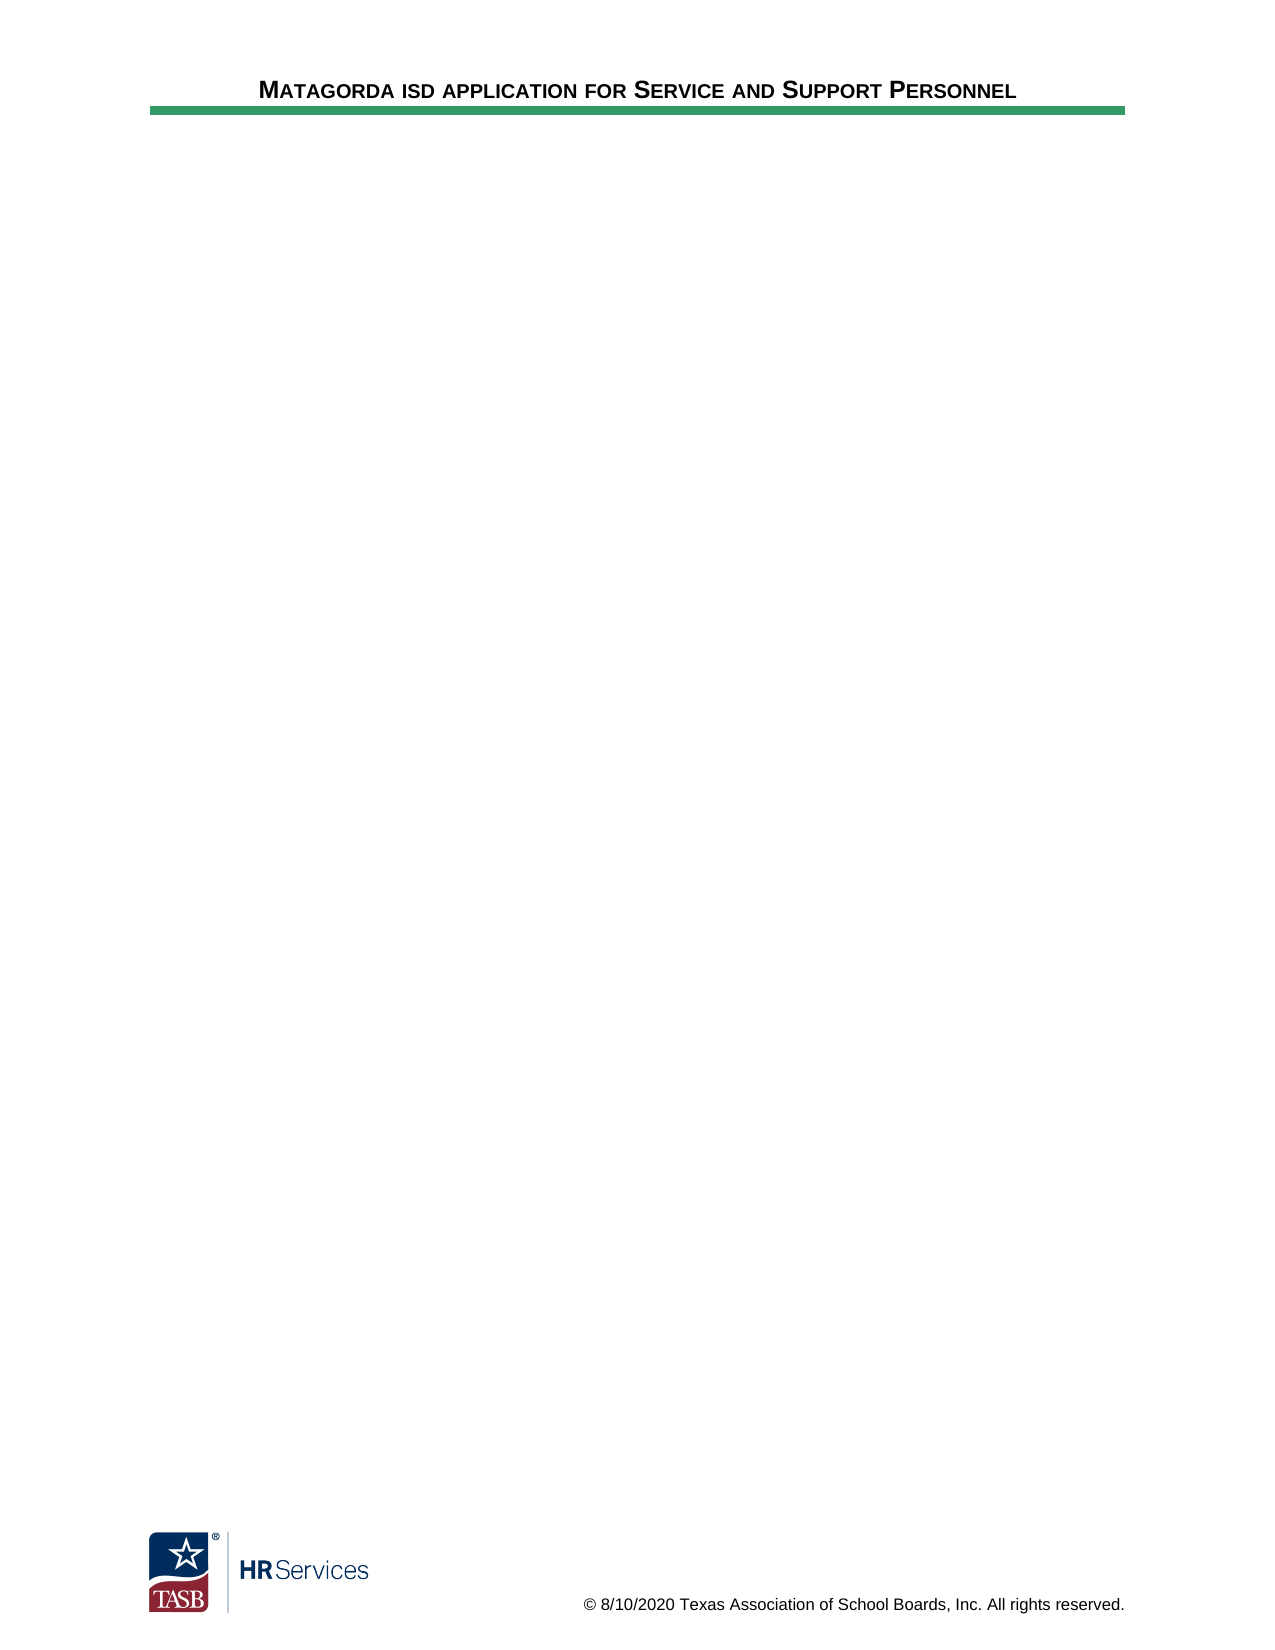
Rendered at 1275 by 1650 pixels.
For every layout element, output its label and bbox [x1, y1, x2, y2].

picture [143, 1528, 372, 1616]
